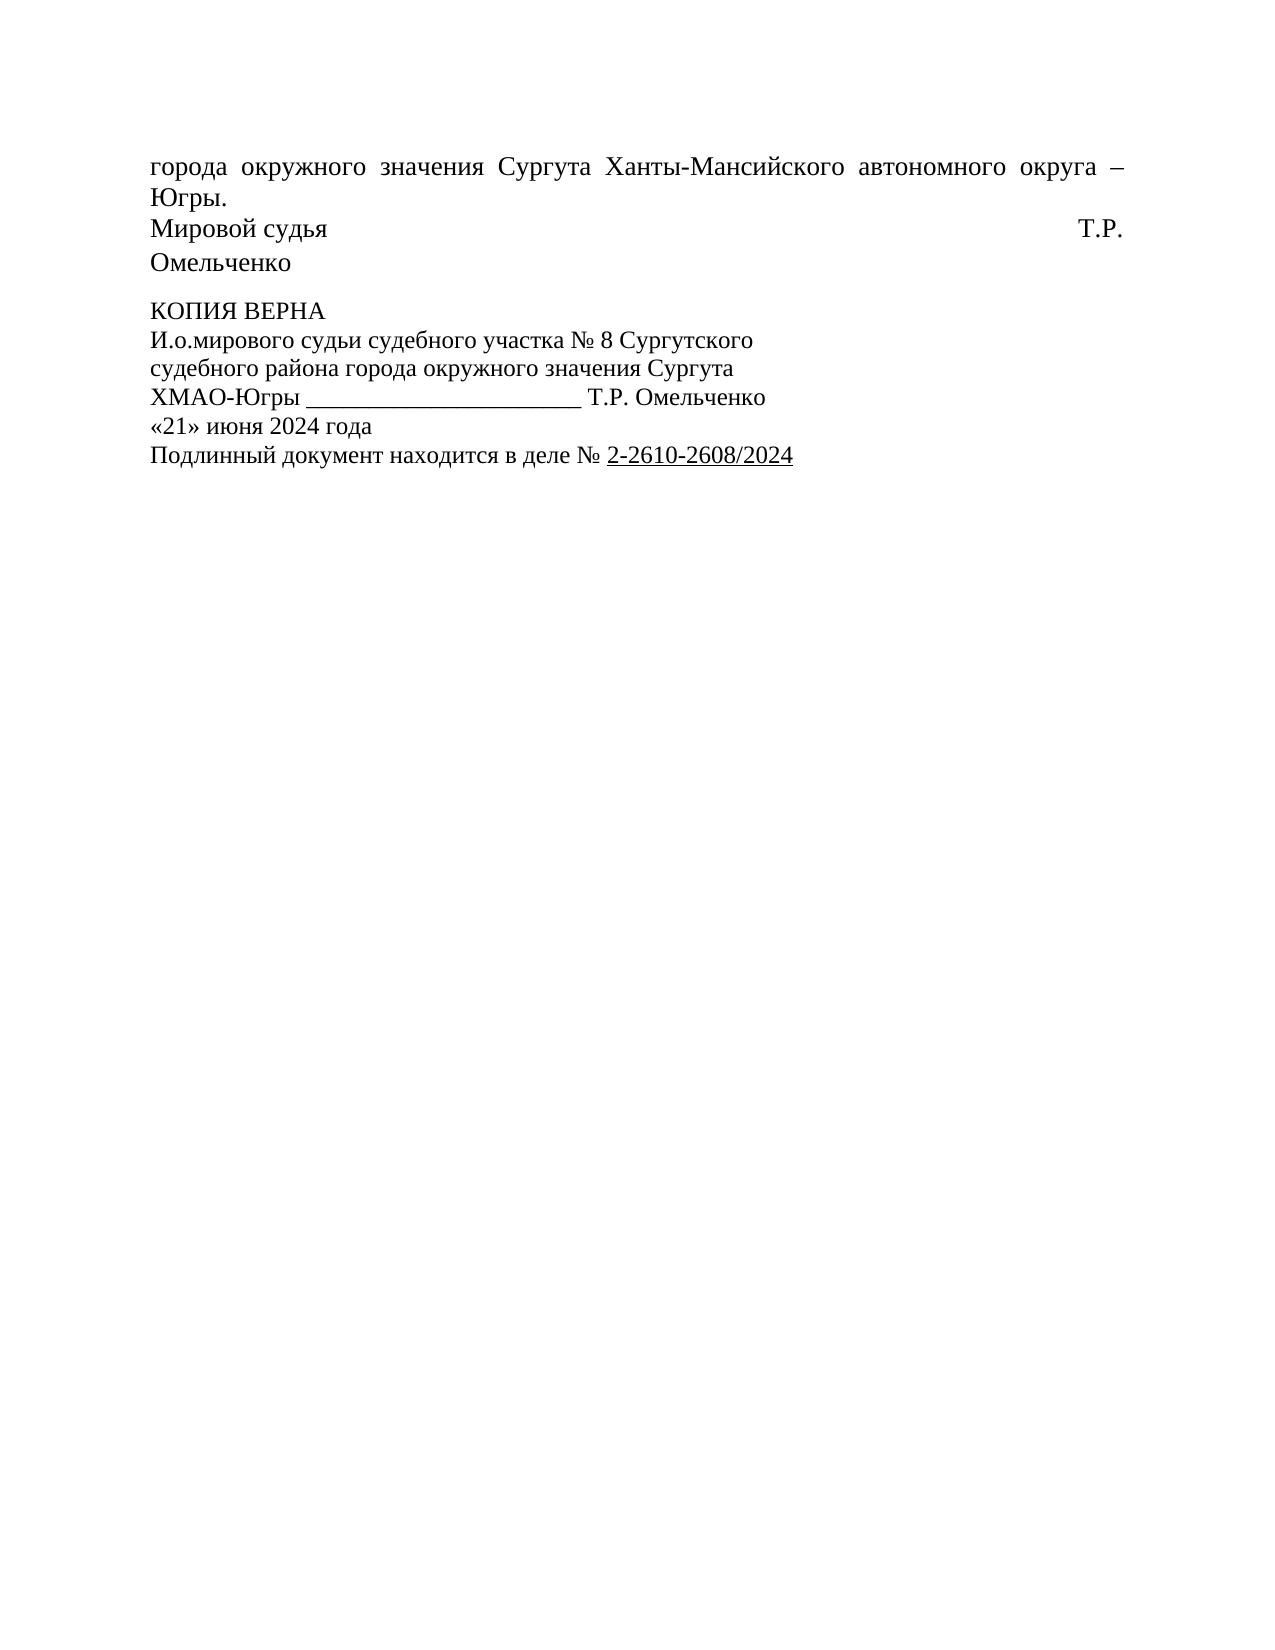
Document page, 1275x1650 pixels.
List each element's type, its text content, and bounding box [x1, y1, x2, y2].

text «21» июня 2024 года [150, 411, 1125, 440]
text КОПИЯ ВЕРНА [150, 296, 1125, 325]
text Мировой судья Т.Р. Омельченко [150, 212, 1125, 277]
text судебного района города окружного значения Сургута [150, 353, 1125, 382]
text ХМАО-Югры ______________________ Т.Р. Омельченко [150, 382, 1125, 411]
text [150, 150, 1125, 212]
text И.о.мирового судьи судебного участка № 8 Сургутского [150, 325, 1125, 353]
text Подлинный документ находится в деле № 2-2610-2608/2024 [150, 440, 1125, 468]
